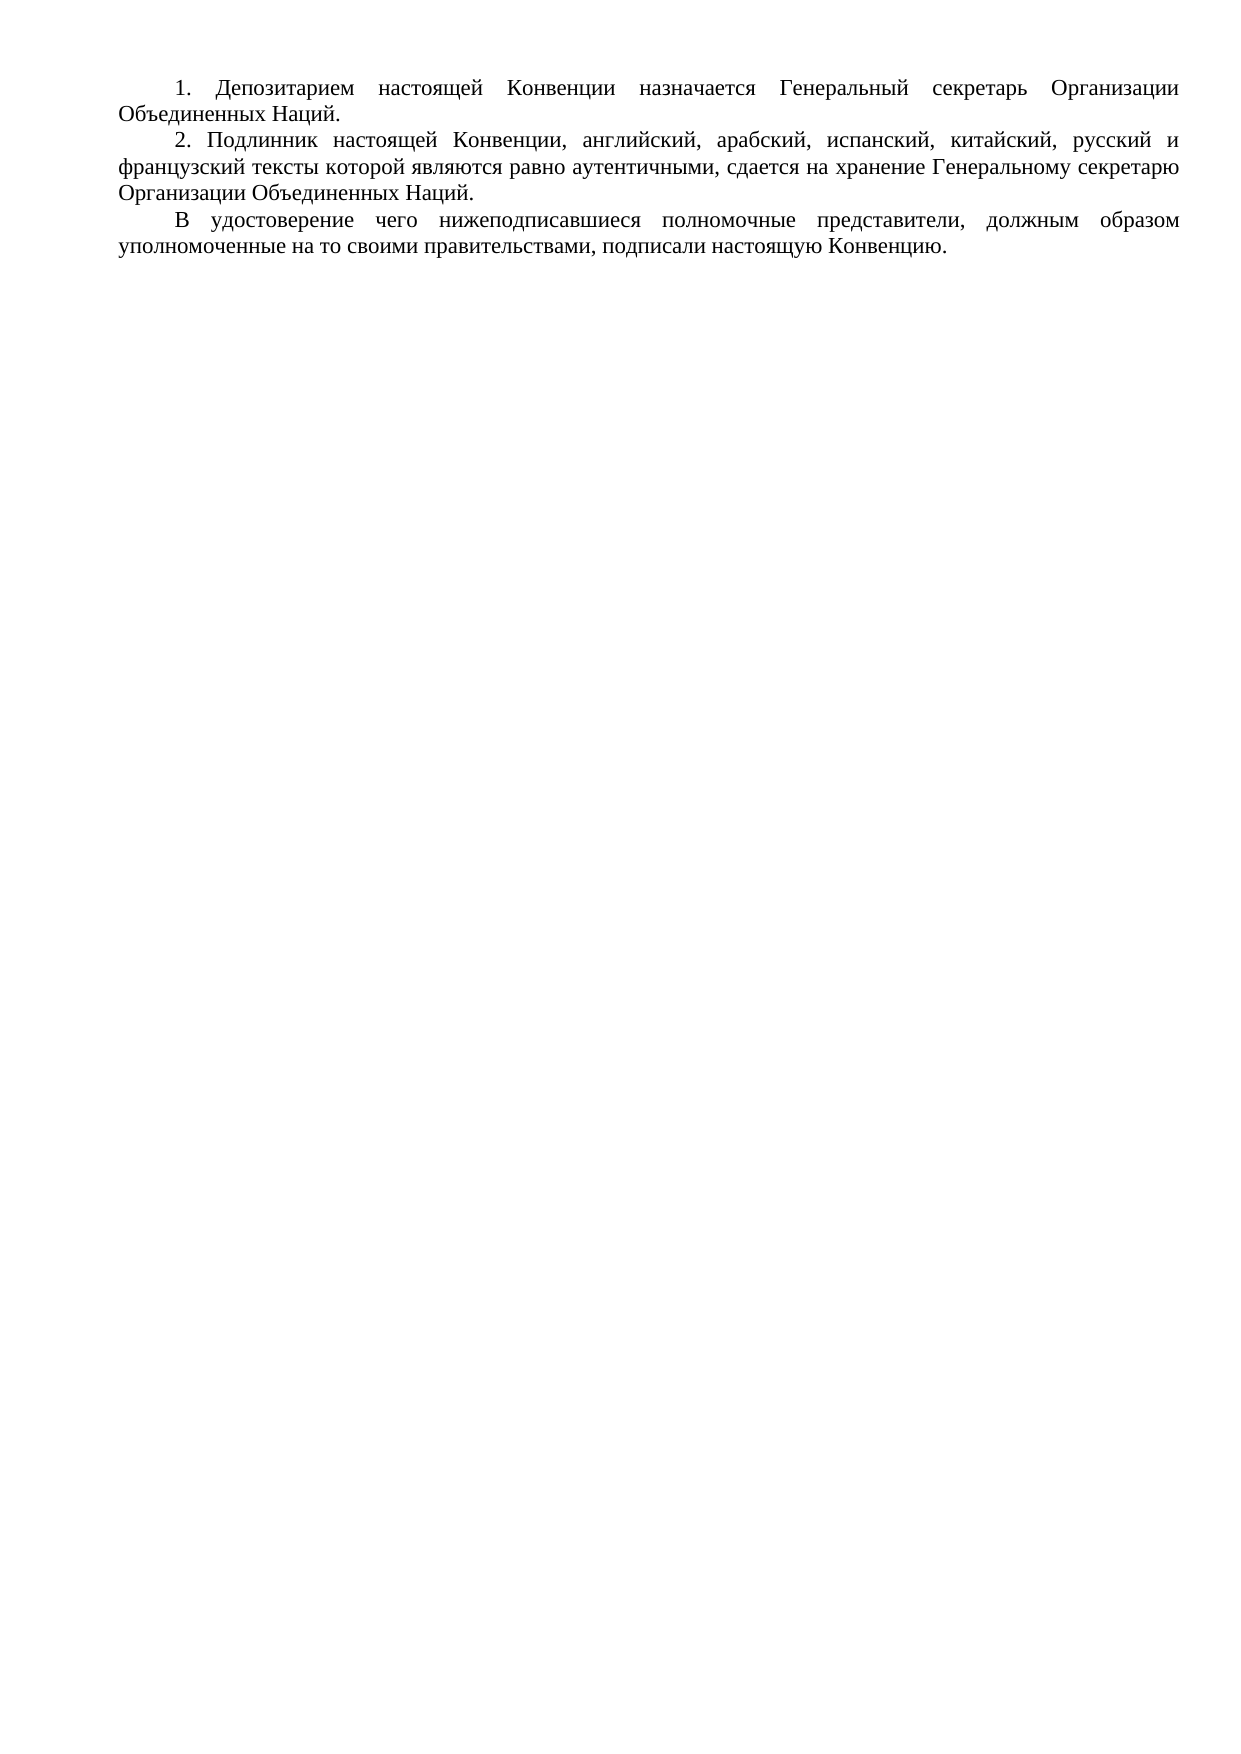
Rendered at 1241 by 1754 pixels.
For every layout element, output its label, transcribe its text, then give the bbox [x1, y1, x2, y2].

text В удостоверение чего нижеподписавшиеся полномочные представители, должным образом уполномоченные на то своими правительствами, подписали настоящую Конвенцию. [118, 206, 1181, 258]
text 2. Подлинник настоящей Конвенции, английский, арабский, испанский, китайский, русский и французский тексты которой являются равно аутентичными, сдается на хранение Генеральному секретарю Организации Объединенных Наций. [118, 127, 1181, 206]
text 1. Депозитарием настоящей Конвенции назначается Генеральный секретарь Организации Объединенных Наций. [118, 74, 1181, 127]
